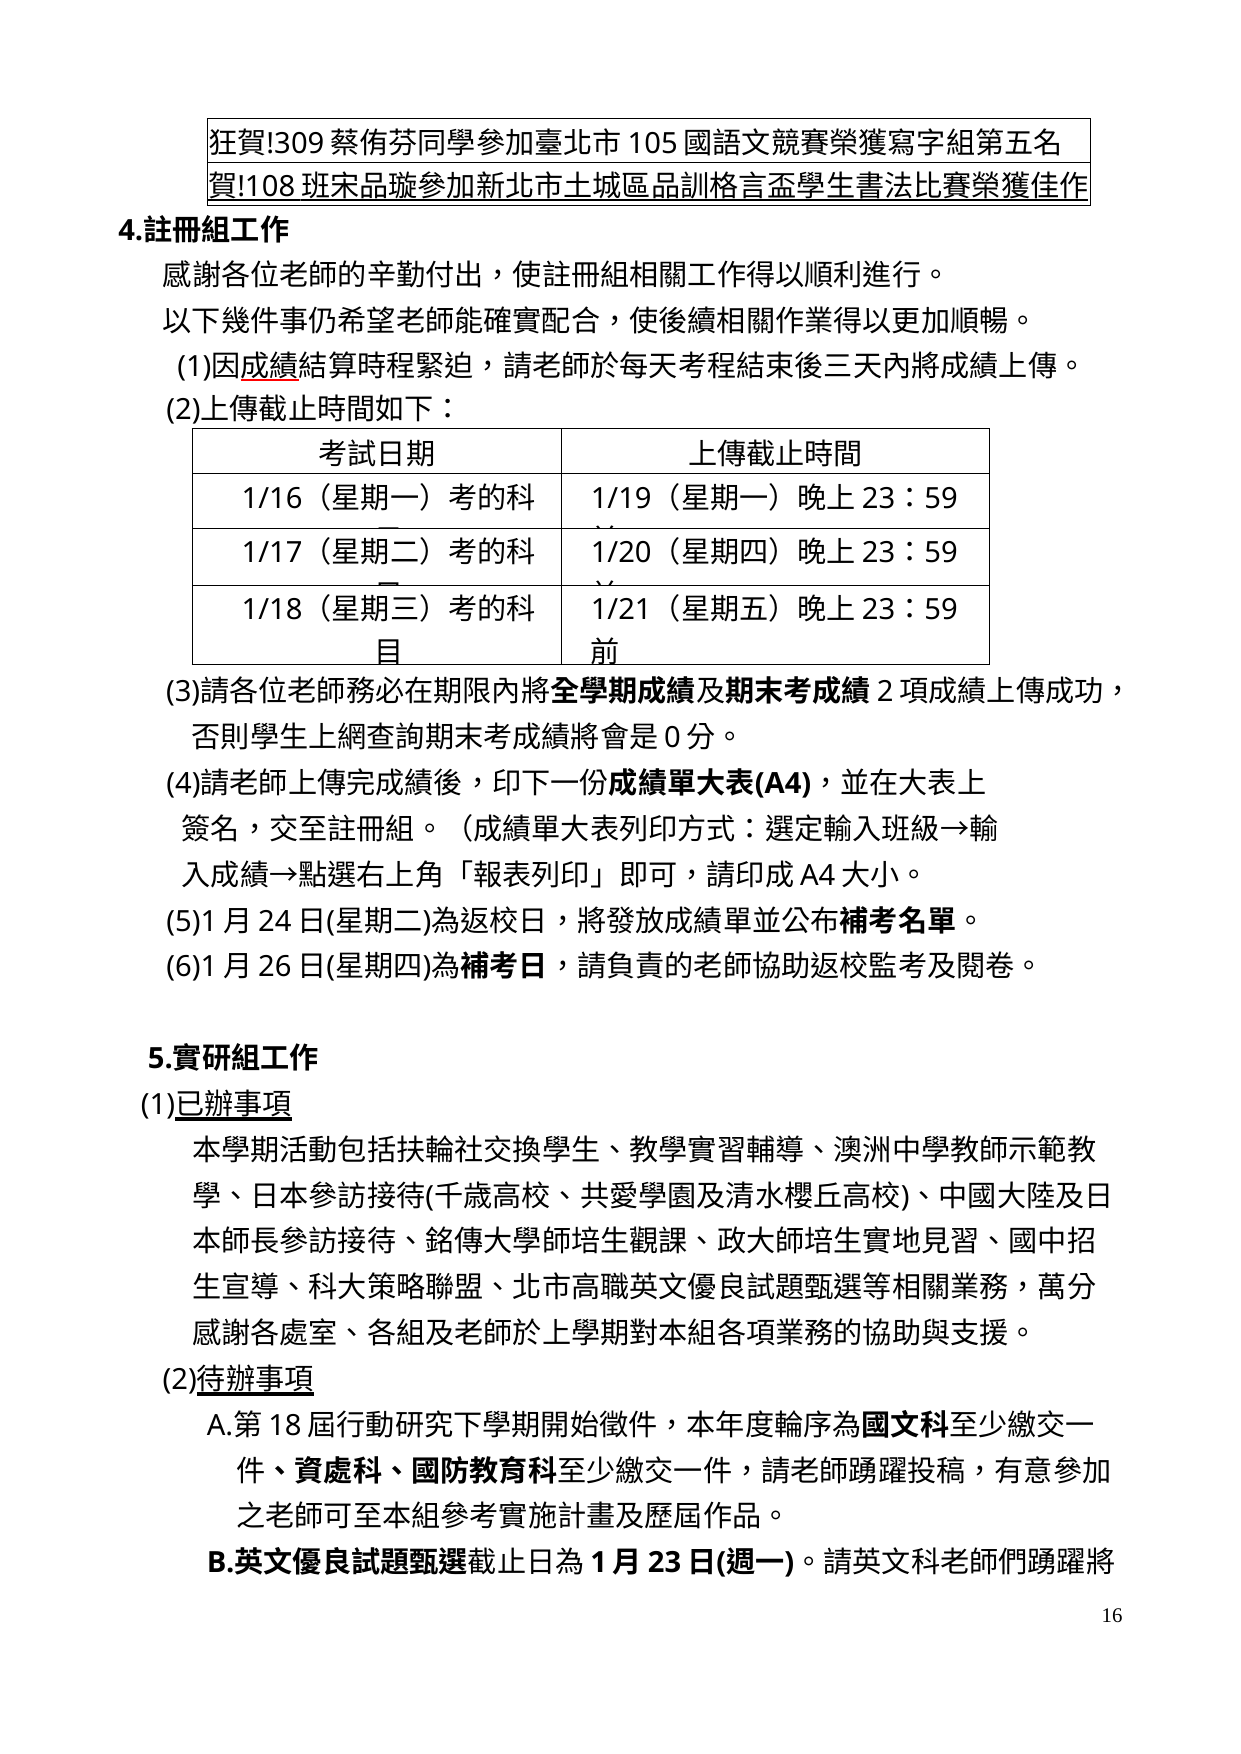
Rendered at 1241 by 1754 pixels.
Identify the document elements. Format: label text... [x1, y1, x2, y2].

text 簽名，交至註冊組。（成績單大表列印方式：選定輸入班級→輸 [166, 803, 1122, 848]
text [207, 1536, 1122, 1582]
text 以下幾件事仍希望老師能確實配合，使後續相關作業得以更加順暢。 [162, 294, 1122, 340]
text (6)1月26日(星期四)為補考日，請負責的老師協助返校監考及閱卷。 [166, 940, 1122, 986]
text A.第18屆行動研究下學期開始徵件，本年度輪序為國文科至少繳交一件、資處科、國防教育科至少繳交一件，請老師踴躍投稿，有意參加之老師可至本組參考實施計畫及歷屆作品。 [207, 1398, 1122, 1536]
table_cell 1/20（星期四）晚上23：59前 [562, 529, 989, 585]
text 4.註冊組工作 [118, 206, 1122, 248]
text 感謝各位老師的辛勤付出，使註冊組相關工作得以順利進行。 [163, 248, 1122, 294]
table_cell 賀!108班宋品璇參加新北市土城區品訓格言盃學生書法比賽榮獲佳作 [208, 163, 1090, 205]
table_cell 1/18（星期三）考的科目 (含不列入考程之科目) [193, 586, 561, 664]
table_cell 狂賀!309蔡侑芬同學參加臺北市105國語文競賽榮獲寫字組第五名 [208, 119, 1090, 162]
text (1)因成績結算時程緊迫，請老師於每天考程結束後三天內將成績上傳。 [177, 340, 1122, 386]
table_header 考試日期 [193, 429, 561, 473]
text 5.實研組工作 [118, 1032, 1122, 1078]
text (2)待辦事項 [162, 1353, 1122, 1398]
text (4)請老師上傳完成績後，印下一份成績單大表(A4)，並在大表上 [166, 757, 1122, 803]
text 本學期活動包括扶輪社交換學生、教學實習輔導、澳洲中學教師示範教學、日本參訪接待(千歳高校、共愛學園及清水櫻丘高校)、中國大陸及日本師長參訪接待、銘傳大學師培生觀課、政大師培生實地見習、國中招生宣導、科大策略聯盟、北市高職英文優良試題甄選等相關業務，萬分感謝各處室、各組及老師於上學期對本組各項業務的協助與支援。 [192, 1123, 1122, 1353]
text (5)1月24日(星期二)為返校日，將發放成績單並公布補考名單。 [166, 894, 1122, 940]
text (2)上傳截止時間如下： [166, 386, 1122, 428]
text (1)已辦事項 [118, 1078, 1122, 1123]
table_cell 1/17（星期二）考的科目 [193, 529, 561, 585]
table_cell 1/19（星期一）晚上23：59前 [562, 474, 989, 528]
table_header 上傳截止時間 [562, 429, 989, 473]
text 入成績→點選右上角「報表列印」即可，請印成A4大小。 [166, 848, 1122, 894]
table_cell 1/21（星期五）晚上23：59前 [562, 586, 989, 664]
text (3)請各位老師務必在期限內將全學期成績及期末考成績2項成績上傳成功，否則學生上網查詢期末考成績將會是0分。 [166, 665, 1122, 757]
table_cell 1/16（星期一）考的科目 [193, 474, 561, 528]
